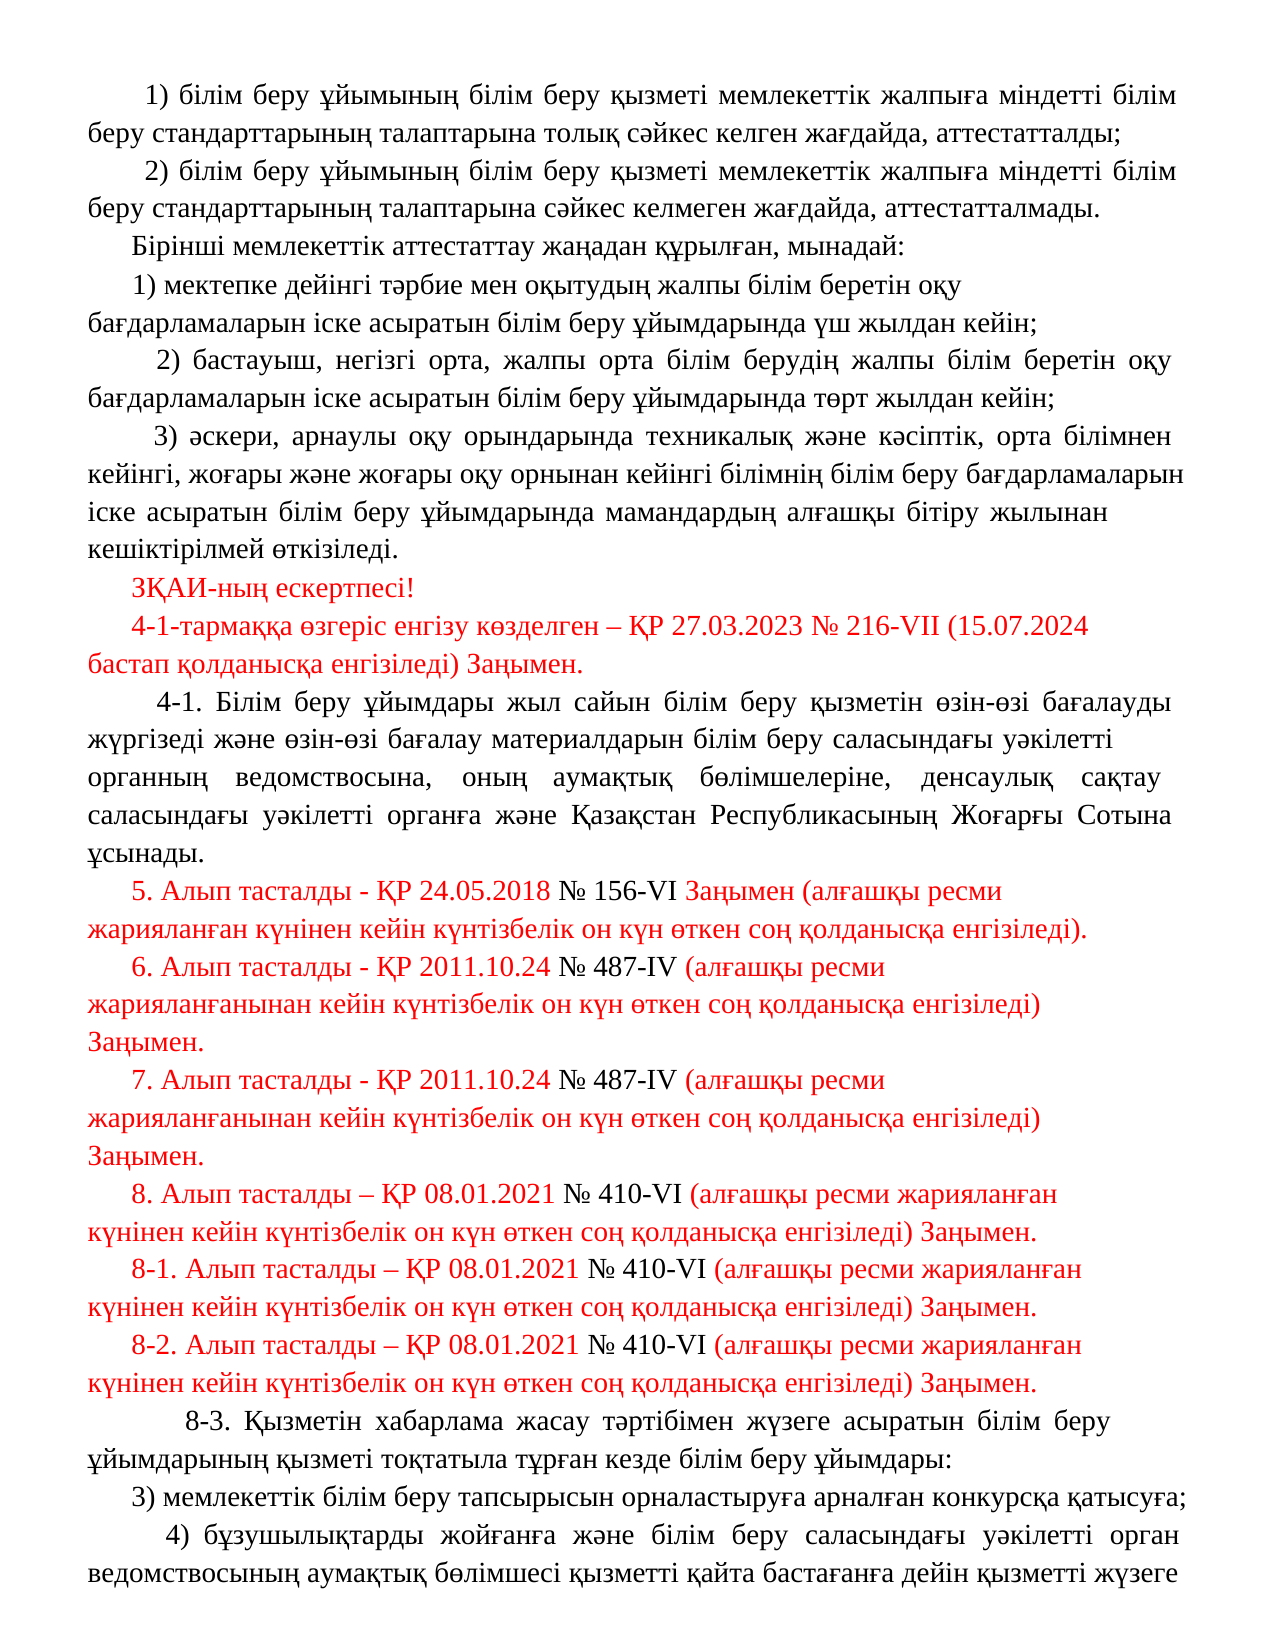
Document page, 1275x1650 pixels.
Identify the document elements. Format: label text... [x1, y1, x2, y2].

list Алып тасталды - ҚР 24.05.2018 № 156-VI Заңымен (алғашқы ресми жарияланған күнінен кейін күнтізбелік он күн өткен соң қолданысқа енгізіледі). [87, 873, 1168, 944]
text 8-2. Алып тасталды – ҚР 08.01.2021 № 410-VI (алғашқы ресми жарияланған күнінен кейін күнтізбелік он күн өткен соң қолданысқа енгізіледі) Заңымен. [87, 1327, 1185, 1399]
list Алып тасталды – ҚР 08.01.2021 № 410-VI (алғашқы ресми жарияланған күнінен кейін күнтізбелік он күн өткен соң қолданысқа енгізіледі) Заңымен. [87, 1176, 1160, 1247]
text 8-1. Алып тасталды – ҚР 08.01.2021 № 410-VI (алғашқы ресми жарияланған күнінен кейін күнтізбелік он күн өткен соң қолданысқа енгізіледі) Заңымен. [87, 1252, 1185, 1323]
text ЗҚАИ-ның ескертпесі! [131, 570, 1198, 603]
text Бірінші мемлекеттік аттестаттау жаңадан құрылған, мынадай: [131, 228, 1198, 262]
list әскери, арнаулы оқу орындарында техникалық және кәсіптік, орта білімнен кейінгі, жоғары және жоғары оқу орнынан кейінгі білімнің білім беру бағдарламаларын іске асыратын білім беру ұйымдарында мамандардың алғашқы бітіру жылынан кешіктірілмей өткізіледі. [87, 418, 1187, 565]
text 4-1-тармаққа өзгеріс енгізу көзделген – ҚР 27.03.2023 № 216-VII (15.07.2024 бастап қолданысқа енгізіледі) Заңымен. [87, 608, 1177, 679]
list мектепке дейінгі тәрбие мен оқытудың жалпы білім беретін оқу бағдарламаларын іске асыратын білім беру ұйымдарында үш жылдан кейін; [87, 267, 1187, 338]
text 8-3. Қызметін хабарлама жасау тәртібімен жүзеге асыратын білім беру ұйымдарының қызметі тоқтатыла тұрған кезде білім беру ұйымдары: [87, 1403, 1198, 1474]
list мемлекеттік білім беру тапсырысын орналастыруға арналған конкурсқа қатысуға; [131, 1479, 1198, 1512]
text 4-1. Білім беру ұйымдары жыл сайын білім беру қызметін өзін-өзі бағалауды жүргізеді және өзін-өзі бағалау материалдарын білім беру саласындағы уәкілетті органның ведомствосына, оның аумақтық бөлімшелеріне, денсаулық сақтау саласындағы уәкілетті органға және Қазақстан Республикасының Жоғарғы Сотына ұсынады. [87, 684, 1175, 868]
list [87, 1517, 1179, 1588]
list бастауыш, негізгі орта, жалпы орта білім берудің жалпы білім беретін оқу бағдарламаларын іске асыратын білім беру ұйымдарында төрт жылдан кейін; [87, 342, 1175, 414]
list Алып тасталды - ҚР 2011.10.24 № 487-ІV (алғашқы ресми жарияланғанынан кейін күнтiзбелiк он күн өткен соң қолданысқа енгiзiледi) Заңымен. [87, 949, 1115, 1058]
list білім беру ұйымының білім беру қызметі мемлекеттік жалпыға міндетті білім беру стандарттарының талаптарына сәйкес келмеген жағдайда, аттестатталмады. [87, 153, 1177, 224]
list Алып тасталды - ҚР 2011.10.24 № 487-ІV (алғашқы ресми жарияланғанынан кейін күнтiзбелiк он күн өткен соң қолданысқа енгiзiледi) Заңымен. [87, 1062, 1115, 1171]
list білім беру ұйымының білім беру қызметі мемлекеттік жалпыға міндетті білім беру стандарттарының талаптарына толық сәйкес келген жағдайда, аттестатталды; [87, 77, 1177, 148]
